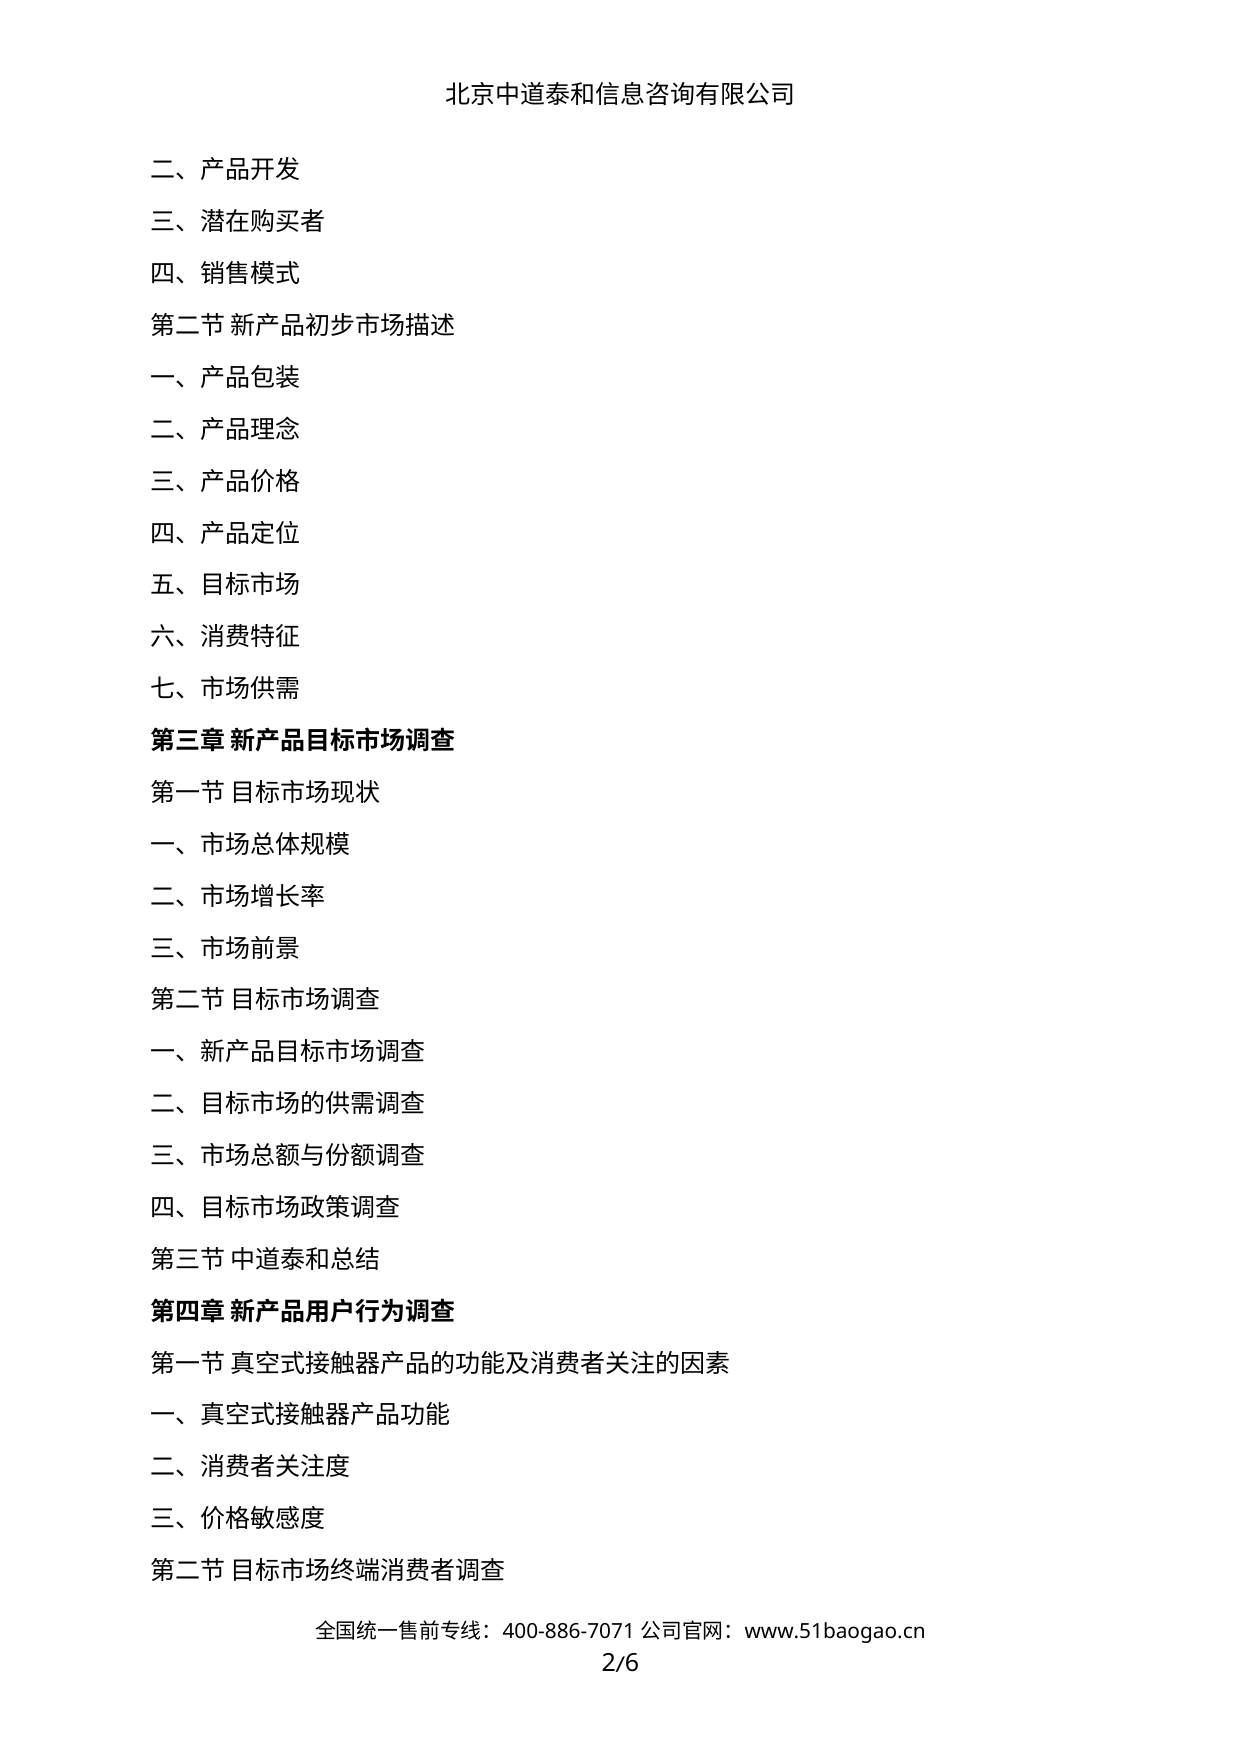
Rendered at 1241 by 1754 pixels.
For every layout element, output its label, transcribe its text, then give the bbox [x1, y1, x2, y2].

text 二、产品理念 [150, 409, 1090, 446]
text 第二节 目标市场终端消费者调查 [150, 1551, 1090, 1587]
text 三、价格敏感度 [150, 1499, 1090, 1535]
text 二、目标市场的供需调查 [150, 1084, 1090, 1120]
text 一、新产品目标市场调查 [150, 1032, 1090, 1068]
text 一、真空式接触器产品功能 [150, 1395, 1090, 1431]
text 第四章 新产品用户行为调查 [150, 1291, 1090, 1327]
text 五、目标市场 [150, 565, 1090, 601]
text 第二节 目标市场调查 [150, 980, 1090, 1016]
text 六、消费特征 [150, 617, 1090, 653]
text 第二节 新产品初步市场描述 [150, 306, 1090, 342]
text 第一节 目标市场现状 [150, 772, 1090, 809]
text 第三章 新产品目标市场调查 [150, 721, 1090, 757]
text 一、市场总体规模 [150, 824, 1090, 861]
text 三、潜在购买者 [150, 202, 1090, 238]
text 四、销售模式 [150, 254, 1090, 290]
text 三、市场前景 [150, 928, 1090, 964]
text 四、目标市场政策调查 [150, 1187, 1090, 1224]
text 七、市场供需 [150, 669, 1090, 705]
text 二、产品开发 [150, 150, 1090, 186]
text 第一节 真空式接触器产品的功能及消费者关注的因素 [150, 1343, 1090, 1379]
text 三、市场总额与份额调查 [150, 1136, 1090, 1172]
text 四、产品定位 [150, 513, 1090, 549]
text 三、产品价格 [150, 461, 1090, 497]
text 一、产品包装 [150, 357, 1090, 394]
text 二、市场增长率 [150, 876, 1090, 912]
text 第三节 中道泰和总结 [150, 1239, 1090, 1276]
text 二、消费者关注度 [150, 1447, 1090, 1483]
